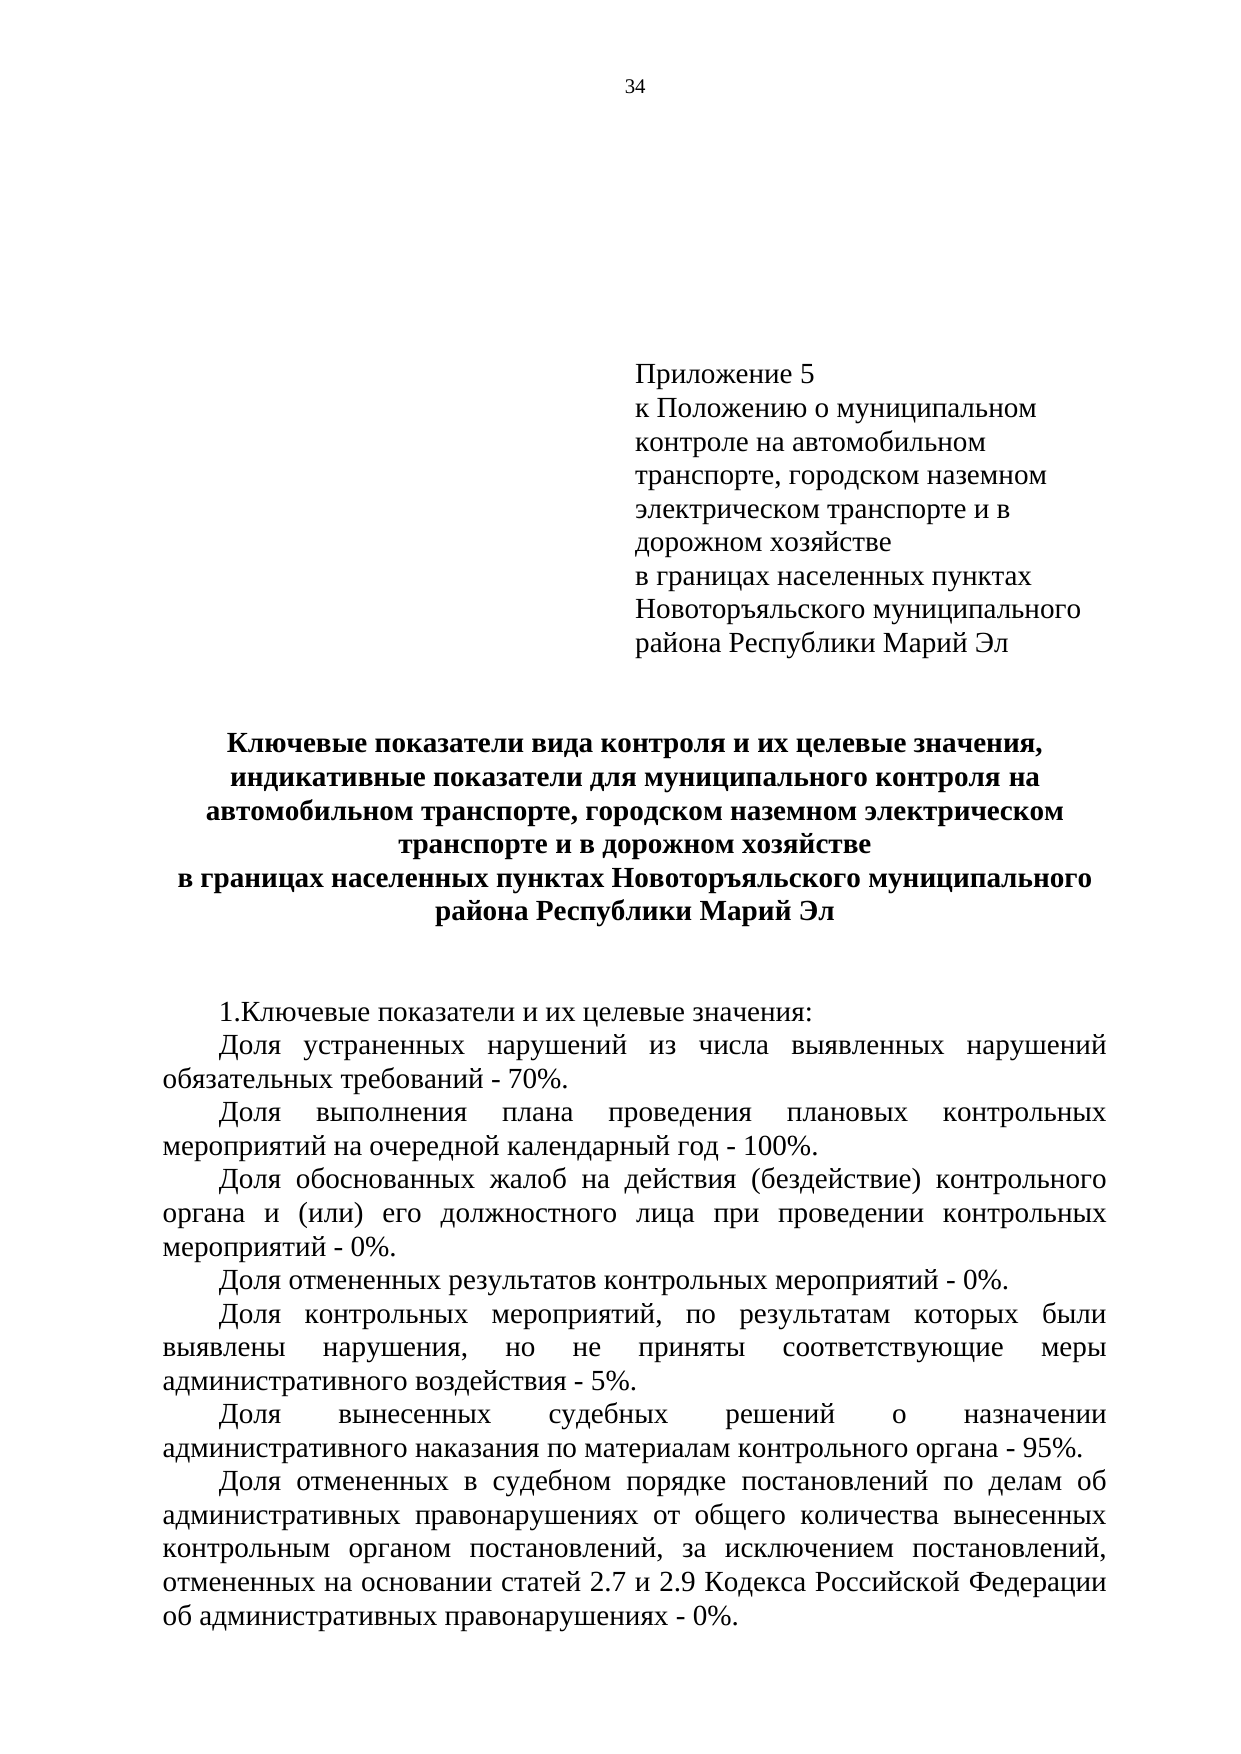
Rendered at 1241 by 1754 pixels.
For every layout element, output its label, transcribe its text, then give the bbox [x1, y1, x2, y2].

text к Положению о муниципальном контроле на автомобильном транспорте, городском наземном электрическом транспорте и в дорожном хозяйстве [635, 390, 1107, 558]
text в границах населенных пунктах Новоторъяльского муниципального района Республики Марий Эл [162, 860, 1107, 927]
text Доля контрольных мероприятий, по результатам которых были выявлены нарушения, но не приняты соответствующие меры административного воздействия - 5%. [162, 1296, 1107, 1396]
text Ключевые показатели вида контроля и их целевые значения, индикативные показатели для муниципального контроля на автомобильном транспорте, городском наземном электрическом транспорте и в дорожном хозяйстве [162, 726, 1107, 860]
text Доля обоснованных жалоб на действия (бездействие) контрольного органа и (или) его должностного лица при проведении контрольных мероприятий - 0%. [162, 1162, 1107, 1262]
text Доля выполнения плана проведения плановых контрольных мероприятий на очередной календарный год - 100%. [162, 1094, 1107, 1162]
text в границах населенных пунктах Новоторъяльского муниципального района Республики Марий Эл [635, 558, 1107, 658]
text Доля отмененных в судебном порядке постановлений по делам об административных правонарушениях от общего количества вынесенных контрольным органом постановлений, за исключением постановлений, отмененных на основании статей 2.7 и 2.9 Кодекса Российской Федерации об административных правонарушениях - 0%. [162, 1463, 1107, 1631]
text Доля отмененных результатов контрольных мероприятий - 0%. [162, 1262, 1107, 1296]
text Доля вынесенных судебных решений о назначении административного наказания по материалам контрольного органа - 95%. [162, 1396, 1107, 1463]
text Доля устраненных нарушений из числа выявленных нарушений обязательных требований - 70%. [162, 1027, 1107, 1094]
text Приложение 5 [635, 357, 1107, 390]
text 1.Ключевые показатели и их целевые значения: [162, 994, 1107, 1027]
